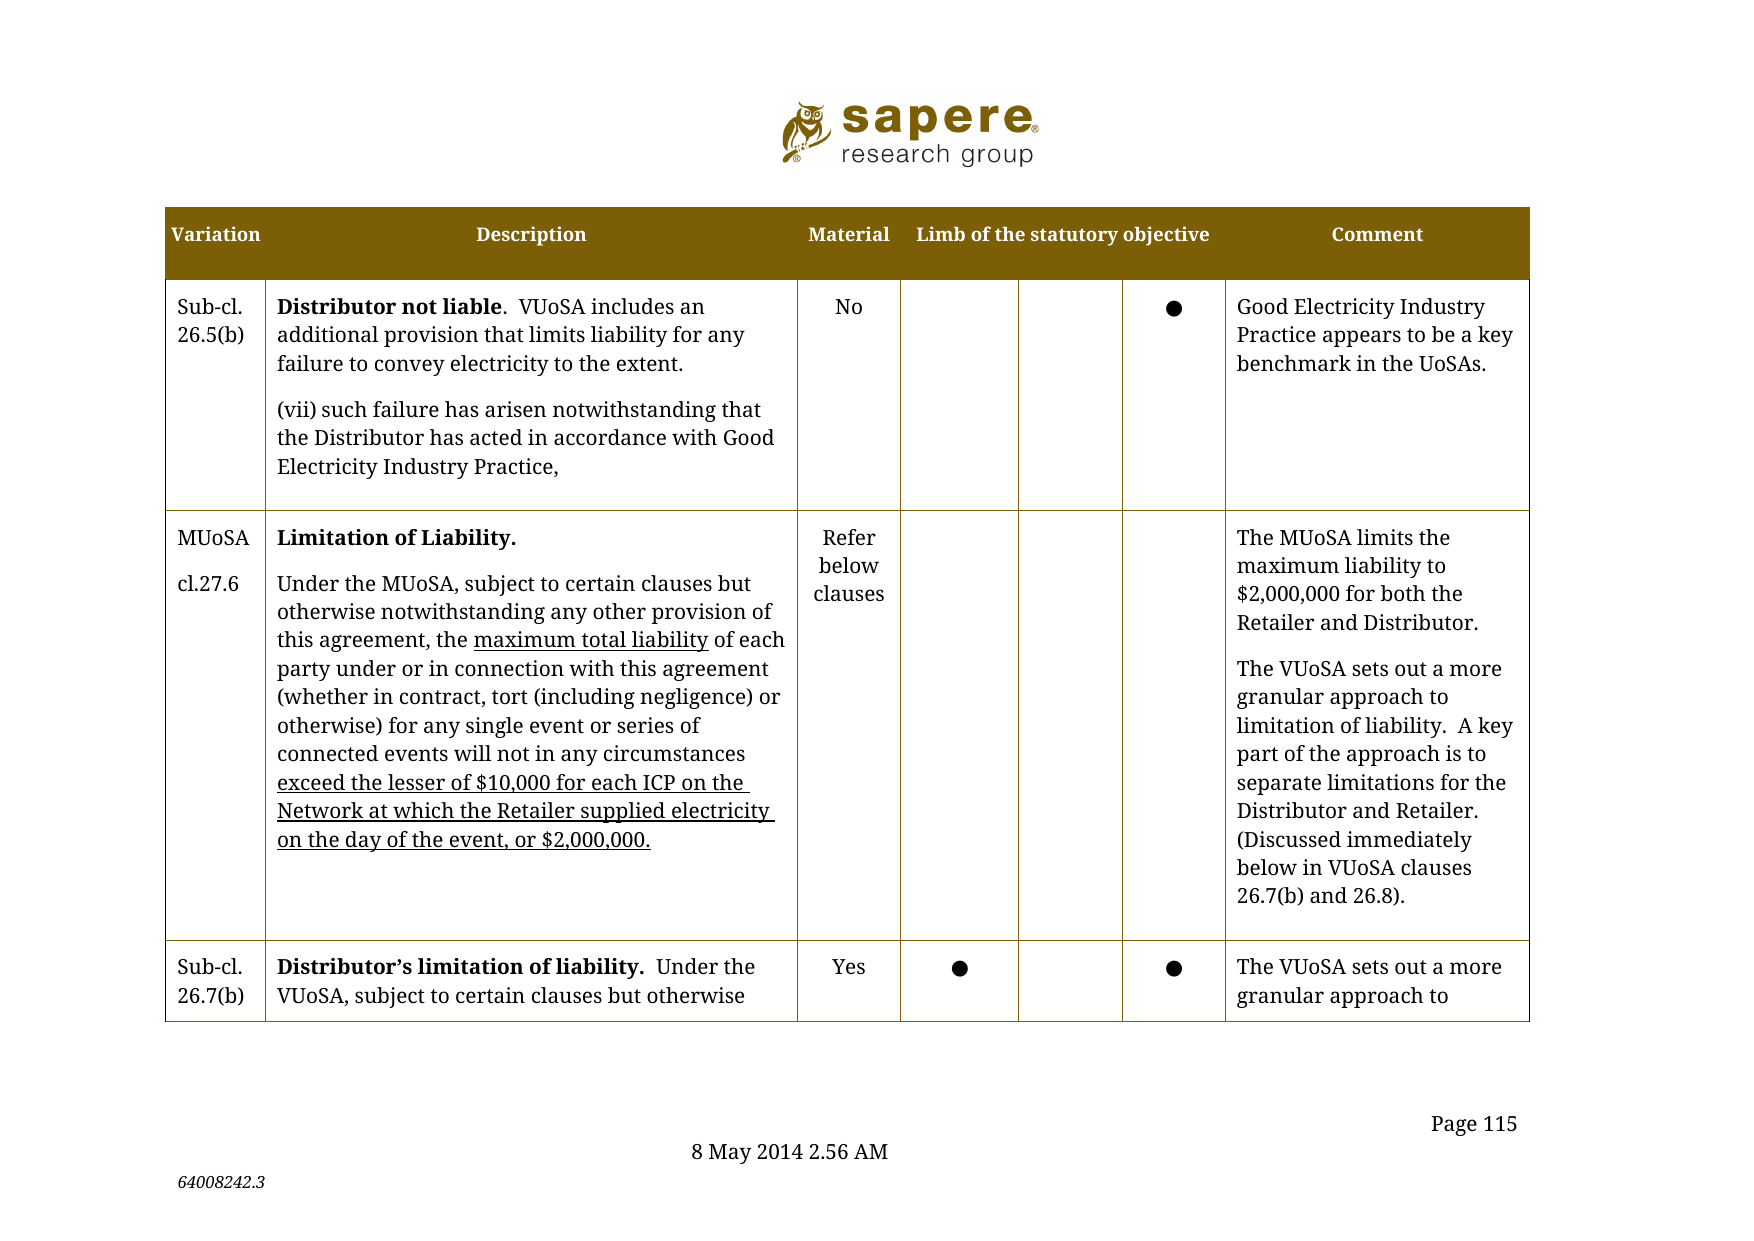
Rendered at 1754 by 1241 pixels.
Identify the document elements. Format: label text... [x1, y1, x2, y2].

table_cell Good Electricity Industry Practice appears to be a key benchmark in the UoSAs. [1226, 280, 1529, 510]
table_cell Distributor not liable. VUoSA includes an additional provision that limits liability for any failure to convey electricity to the extent. (vii) such failure has arisen notwithstanding that the Distributor has acted in accordance with Good Electricity Industry Practice, [266, 280, 797, 510]
table_cell No [798, 280, 900, 510]
table_cell ● [901, 941, 1018, 1021]
table_cell [1019, 511, 1122, 939]
table_cell [1019, 941, 1122, 1021]
table_header Comment [1226, 208, 1529, 279]
table_header Material [798, 208, 900, 279]
table_cell Limitation of Liability. Under the MUoSA, subject to certain clauses but otherwise notwithstanding any other provision of this agreement, the maximum total liability of each party under or in connection with this agreement (whether in contract, tort (including negligence) or otherwise) for any single event or series of connected events will not in any circumstances exceed the lesser of $10,000 for each ICP on the Network at which the Retailer supplied electricity on the day of the event, or $2,000,000. [266, 511, 797, 939]
table_cell MUoSA cl.27.6 [166, 511, 265, 939]
table_cell [1123, 511, 1225, 939]
table_cell [901, 511, 1018, 939]
table_header Description [266, 208, 797, 279]
table_cell Yes [798, 941, 900, 1021]
table_cell Refer below clauses [798, 511, 900, 939]
table_header Variation [166, 208, 265, 279]
table_cell The MUoSA limits the maximum liability to $2,000,000 for both the Retailer and Distributor. The VUoSA sets out a more granular approach to limitation of liability. A key part of the approach is to separate limitations for the Distributor and Retailer. (Discussed immediately below in VUoSA clauses 26.7(b) and 26.8). [1226, 511, 1529, 939]
table_cell Sub-cl. 26.5(b) [166, 280, 265, 510]
table_cell [901, 280, 1018, 510]
picture [782, 89, 1039, 168]
table_header Limb of the statutory objective [901, 208, 1225, 279]
table_cell [1019, 280, 1122, 510]
table_cell ● [1123, 280, 1225, 510]
table_cell ● [1123, 941, 1225, 1021]
table_cell Sub-cl. 26.7(b) [166, 941, 265, 1021]
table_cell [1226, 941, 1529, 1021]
